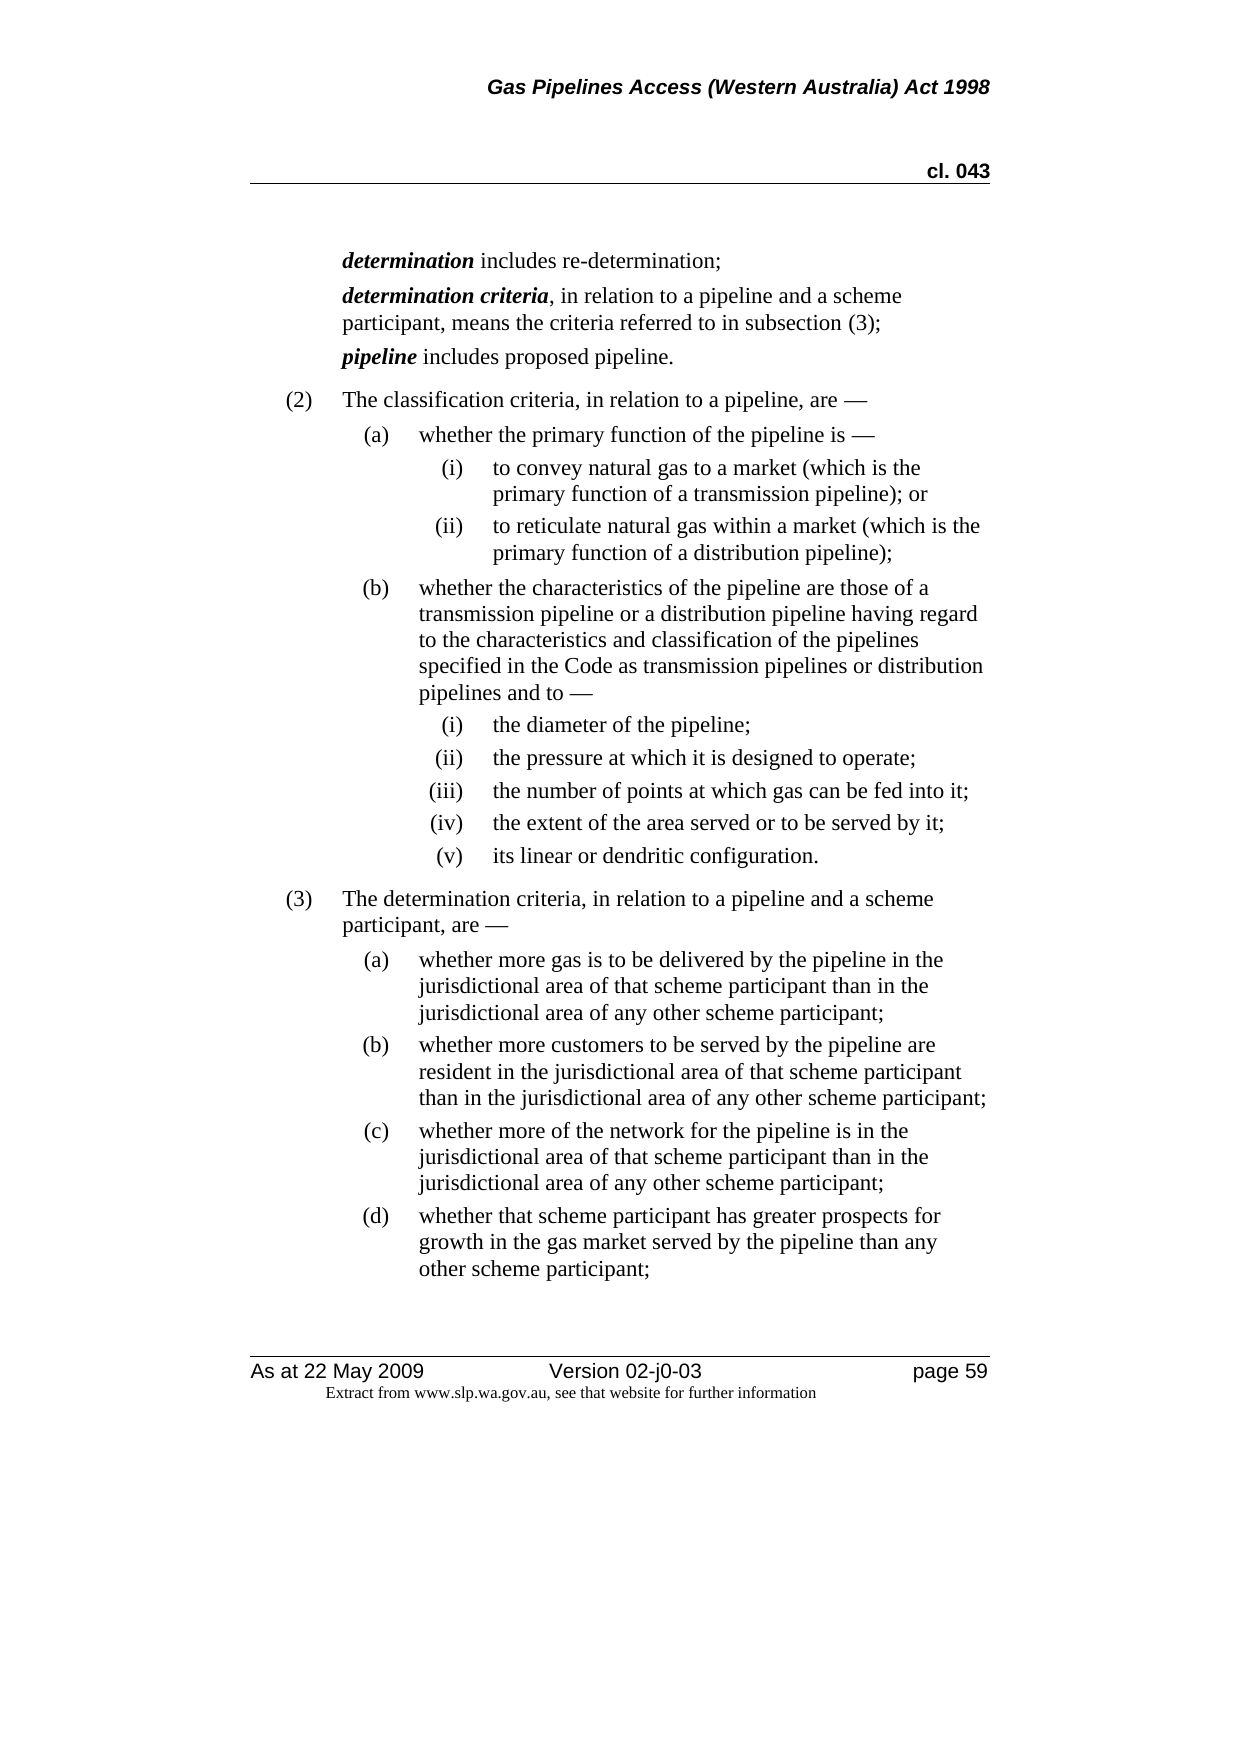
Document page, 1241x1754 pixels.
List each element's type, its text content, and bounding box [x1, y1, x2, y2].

text (iii) the number of points at which gas can be fed into it; [250, 777, 990, 803]
text (v) its linear or dendritic configuration. [250, 842, 990, 868]
text (b) whether more customers to be served by the pipeline are resident in the jurisdictional area of that scheme participant than in the jurisdictional area of any other scheme participant; [250, 1031, 990, 1110]
text determination includes re-determination; [250, 247, 990, 274]
text pipeline includes proposed pipeline. [250, 343, 990, 369]
text (b) whether the characteristics of the pipeline are those of a transmission pipeline or a distribution pipeline having regard to the characteristics and classification of the pipelines specified in the Code as transmission pipelines or distribution pipelines and to — [250, 573, 990, 705]
text (2) The classification criteria, in relation to a pipeline, are — [250, 386, 990, 413]
text (i) the diameter of the pipeline; [250, 712, 990, 738]
text (ii) to reticulate natural gas within a market (which is the primary function of a distribution pipeline); [250, 512, 990, 565]
text (a) whether more gas is to be delivered by the pipeline in the jurisdictional area of that scheme participant than in the jurisdictional area of any other scheme participant; [250, 946, 990, 1025]
text (i) to convey natural gas to a market (which is the primary function of a transmission pipeline); or [250, 453, 990, 506]
text (3) The determination criteria, in relation to a pipeline and a scheme participant, are — [250, 885, 990, 938]
text determination criteria, in relation to a pipeline and a scheme participant, means the criteria referred to in subsection (3); [250, 282, 990, 335]
text (iv) the extent of the area served or to be served by it; [250, 809, 990, 836]
text (c) whether more of the network for the pipeline is in the jurisdictional area of that scheme participant than in the jurisdictional area of any other scheme participant; [250, 1117, 990, 1196]
text (a) whether the primary function of the pipeline is — [250, 421, 990, 447]
text (ii) the pressure at which it is designed to operate; [250, 744, 990, 771]
text (d) whether that scheme participant has greater prospects for growth in the gas market served by the pipeline than any other scheme participant; [250, 1202, 990, 1281]
